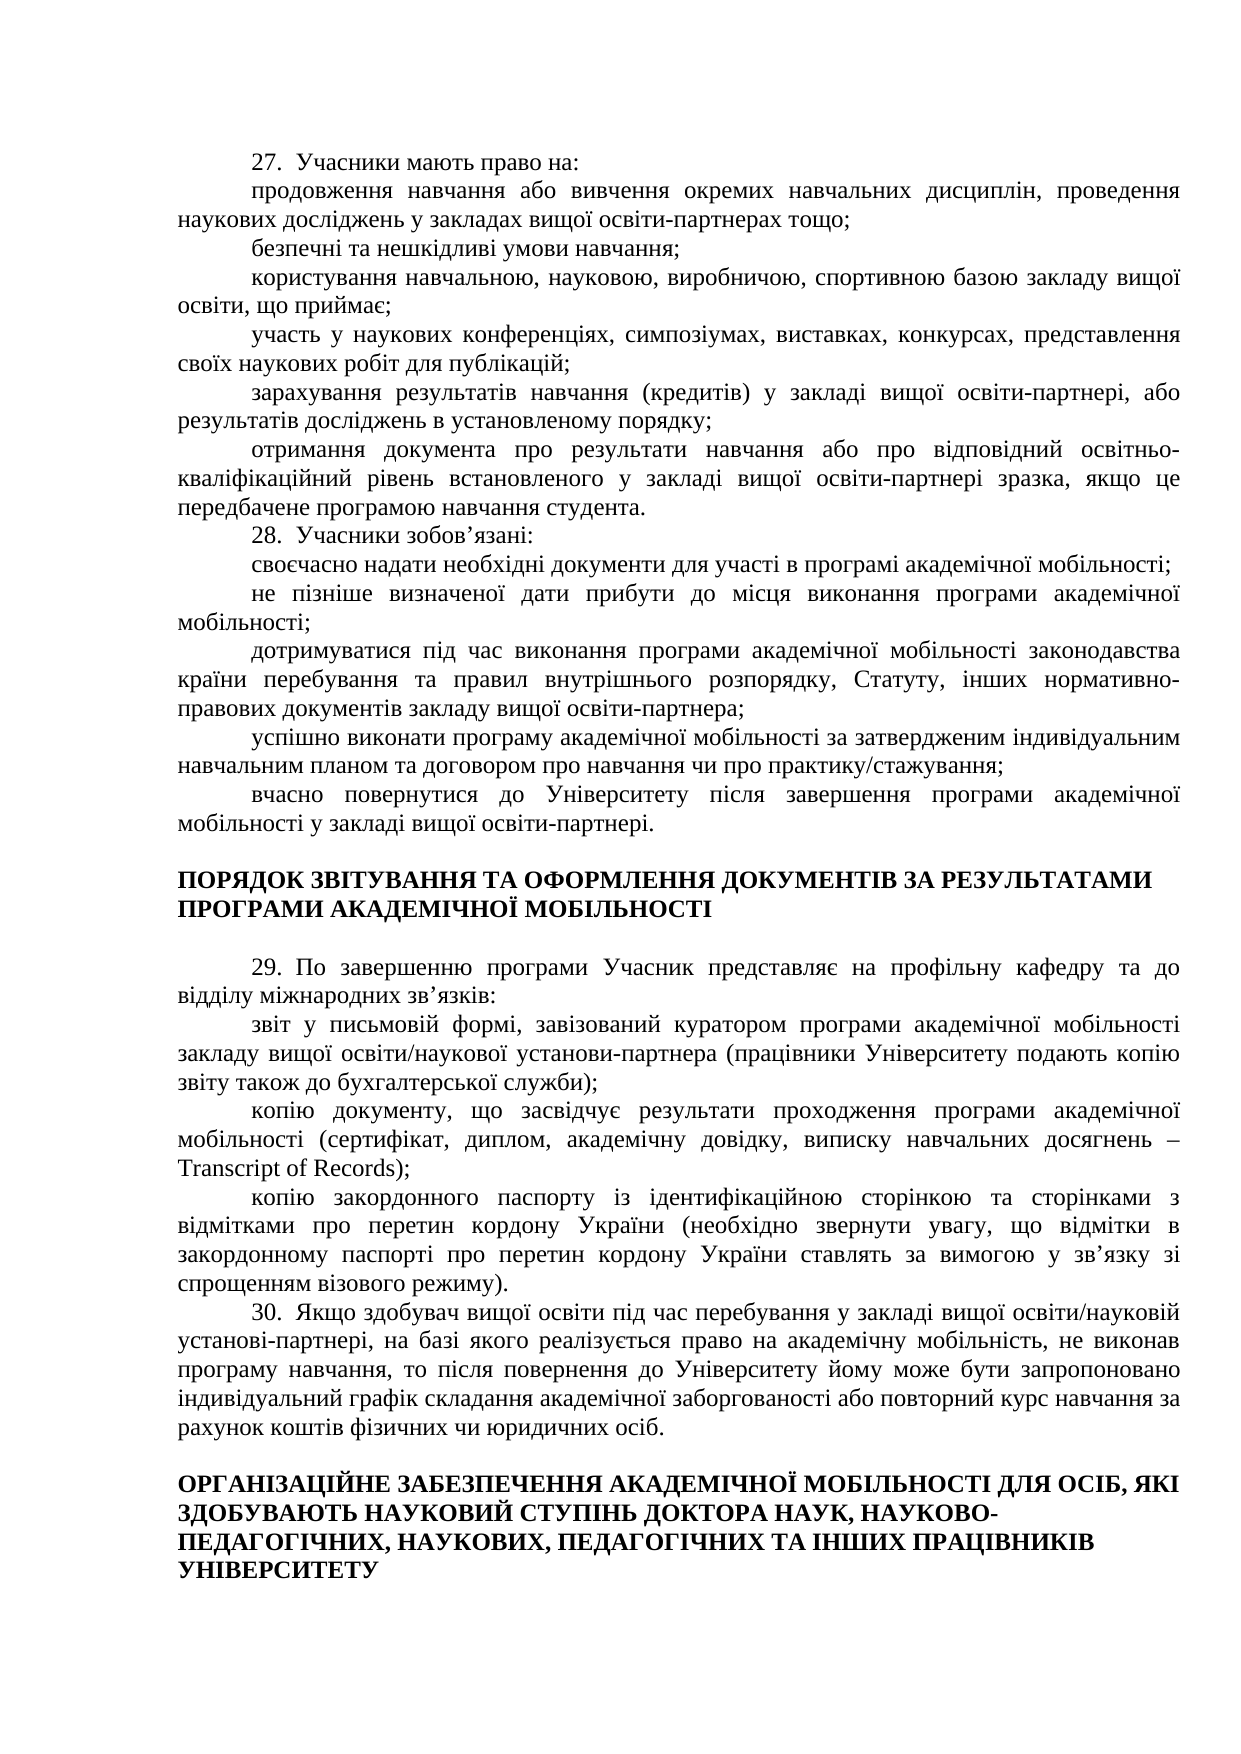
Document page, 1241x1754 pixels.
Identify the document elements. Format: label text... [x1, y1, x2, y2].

text ОРГАНІЗАЦІЙНЕ ЗАБЕЗПЕЧЕННЯ АКАДЕМІЧНОЇ МОБІЛЬНОСТІ ДЛЯ ОСІБ, ЯКІ ЗДОБУВАЮТЬ НАУКОВИЙ СТУПІНЬ ДОКТОРА НАУК, НАУКОВО-ПЕДАГОГІЧНИХ, НАУКОВИХ, ПЕДАГОГІЧНИХ ТА ІНШИХ ПРАЦІВНИКІВ УНІВЕРСИТЕТУ [177, 1469, 1181, 1584]
list не пізніше визначеної дати прибути до місця виконання програми академічної мобільності; [177, 578, 1181, 636]
list зарахування результатів навчання (кредитів) у закладі вищої освіти-партнері, або результатів досліджень в установленому порядку; [177, 377, 1181, 434]
list отримання документа про результати навчання або про відповідний освітньо-кваліфікаційний рівень встановленого у закладі вищої освіти-партнері зразка, якщо це передбачене програмою навчання студента. [177, 434, 1181, 521]
text ПОРЯДОК ЗВІТУВАННЯ ТА ОФОРМЛЕННЯ ДОКУМЕНТІВ ЗА РЕЗУЛЬТАТАМИ ПРОГРАМИ АКАДЕМІЧНОЇ МОБІЛЬНОСТІ [177, 866, 1181, 923]
text копію закордонного паспорту із ідентифікаційною сторінкою та сторінками з відмітками про перетин кордону України (необхідно звернути увагу, що відмітки в закордонному паспорті про перетин кордону України ставлять за вимогою у зв’язку зі спрощенням візового режиму). [177, 1182, 1181, 1297]
list Учасники зобов’язані: [177, 521, 1181, 549]
list користування навчальною, науковою, виробничою, спортивною базою закладу вищої освіти, що приймає; [177, 262, 1181, 319]
text копію документу, що засвідчує результати проходження програми академічної мобільності (сертифікат, диплом, академічну довідку, виписку навчальних досягнень – Transcript of Records); [177, 1096, 1181, 1182]
list продовження навчання або вивчення окремих навчальних дисциплін, проведення наукових досліджень у закладах вищої освіти-партнерах тощо; [177, 176, 1181, 233]
list Якщо здобувач вищої освіти під час перебування у закладі вищої освіти/науковій установі-партнері, на базі якого реалізується право на академічну мобільність, не виконав програму навчання, то після повернення до Університету йому може бути запропоновано індивідуальний графік складання академічної заборгованості або повторний курс навчання за рахунок коштів фізичних чи юридичних осіб. [177, 1297, 1181, 1441]
list По завершенню програми Учасник представляє на профільну кафедру та до відділу міжнародних зв’язків: [177, 952, 1181, 1009]
list участь у наукових конференціях, симпозіумах, виставках, конкурсах, представлення своїх наукових робіт для публікацій; [177, 319, 1181, 377]
list Учасники мають право на: [177, 147, 1181, 176]
list вчасно повернутися до Університету після завершення програми академічної мобільності у закладі вищої освіти-партнері. [177, 779, 1181, 837]
list безпечні та нешкідливі умови навчання; [177, 233, 1181, 262]
list дотримуватися під час виконання програми академічної мобільності законодавства країни перебування та правил внутрішнього розпорядку, Статуту, інших нормативно-правових документів закладу вищої освіти-партнера; [177, 636, 1181, 722]
list своєчасно надати необхідні документи для участі в програмі академічної мобільності; [251, 549, 1181, 578]
list успішно виконати програму академічної мобільності за затвердженим індивідуальним навчальним планом та договором про навчання чи про практику/стажування; [177, 722, 1181, 779]
text звіт у письмовій формі, завізований куратором програми академічної мобільності закладу вищої освіти/наукової установи-партнера (працівники Університету подають копію звіту також до бухгалтерської служби); [177, 1009, 1181, 1096]
